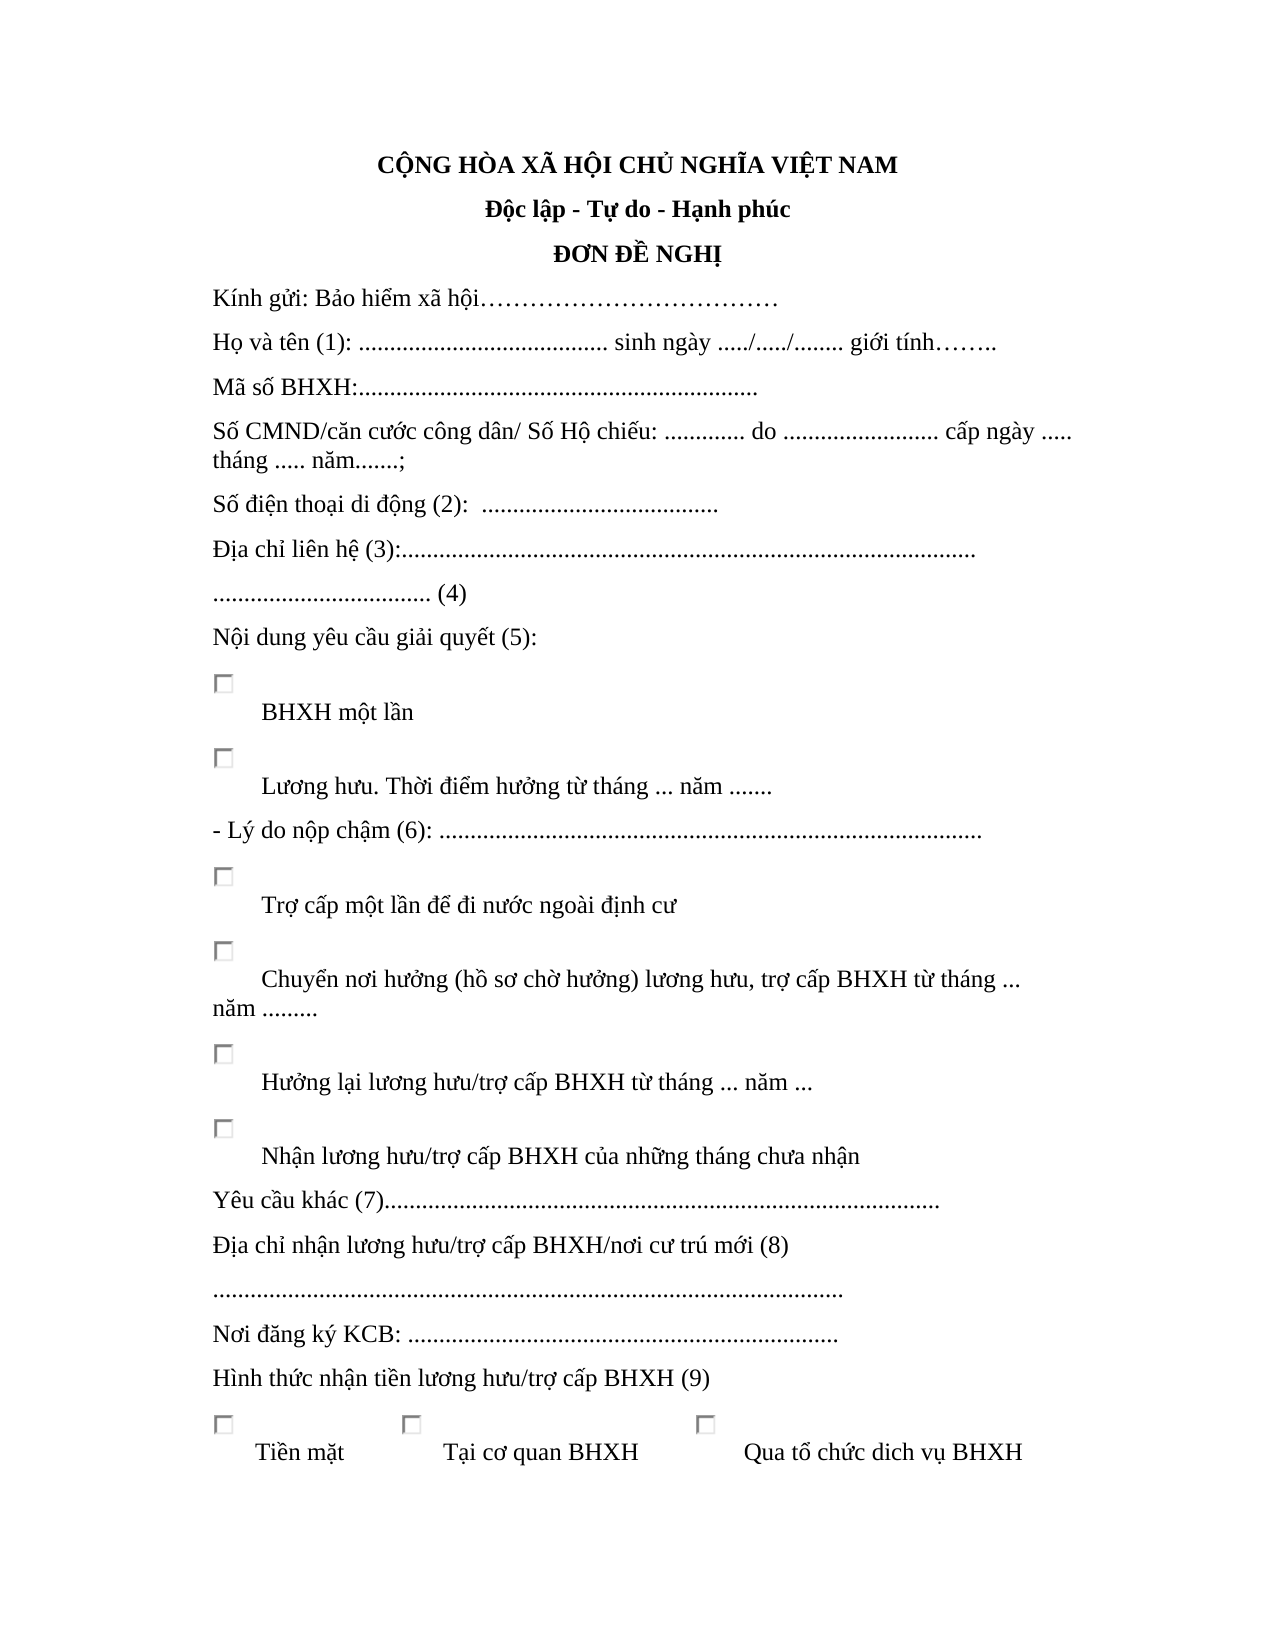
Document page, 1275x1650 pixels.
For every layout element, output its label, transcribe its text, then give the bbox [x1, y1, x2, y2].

text Yêu cầu khác (7)......................................................................................... [212, 1186, 1125, 1214]
text Trợ cấp một lần để đi nước ngoài định cư [212, 860, 1125, 918]
text Nhận lương hưu/trợ cấp BHXH của những tháng chưa nhận [212, 1111, 1125, 1170]
text Địa chỉ liên hệ (3):............................................................................................ [212, 534, 1125, 562]
text Hình thức nhận tiền lương hưu/trợ cấp BHXH (9) [212, 1363, 1125, 1392]
text Mã số BHXH:................................................................ [212, 372, 1125, 401]
text - Lý do nộp chậm (6): ....................................................................................... [212, 815, 1125, 844]
text Chuyển nơi hưởng (hồ sơ chờ hưởng) lương hưu, trợ cấp BHXH từ tháng ... năm ......... [212, 934, 1125, 1021]
text Địa chỉ nhận lương hưu/trợ cấp BHXH/nơi cư trú mới (8) [212, 1230, 1125, 1259]
text Độc lập - Tự do - Hạnh phúc [150, 194, 1125, 223]
text ..................................................................................................... [212, 1274, 1125, 1303]
text Tiền mặt Tại cơ quan BHXH Qua tổ chức dich vụ BHXH [212, 1407, 1125, 1466]
text Hưởng lại lương hưu/trợ cấp BHXH từ tháng ... năm ... [212, 1037, 1125, 1096]
text Nội dung yêu cầu giải quyết (5): [212, 622, 1125, 651]
text ĐƠN ĐỀ NGHỊ [150, 239, 1125, 267]
text Số điện thoại di động (2): ...................................... [212, 489, 1125, 518]
text Kính gửi: Bảo hiểm xã hội……………………………… [212, 283, 1125, 312]
text ​Lương hưu. Thời điểm hưởng từ tháng ... năm ....... [212, 741, 1125, 800]
text BHXH một lần [212, 667, 1125, 726]
text ................................... (4) [212, 578, 1125, 607]
text Họ và tên (1): ........................................ sinh ngày ...../...../........ giới tính…….. [212, 327, 1125, 356]
text CỘNG HÒA XÃ HỘI CHỦ NGHĨA VIỆT NAM [150, 150, 1125, 179]
text Số CMND/căn cước công dân/ Số Hộ chiếu: ............. do ......................... cấp ngày ..... tháng ..... năm.......; [212, 416, 1125, 474]
text Nơi đăng ký KCB: ..................................................................... [212, 1319, 1125, 1347]
